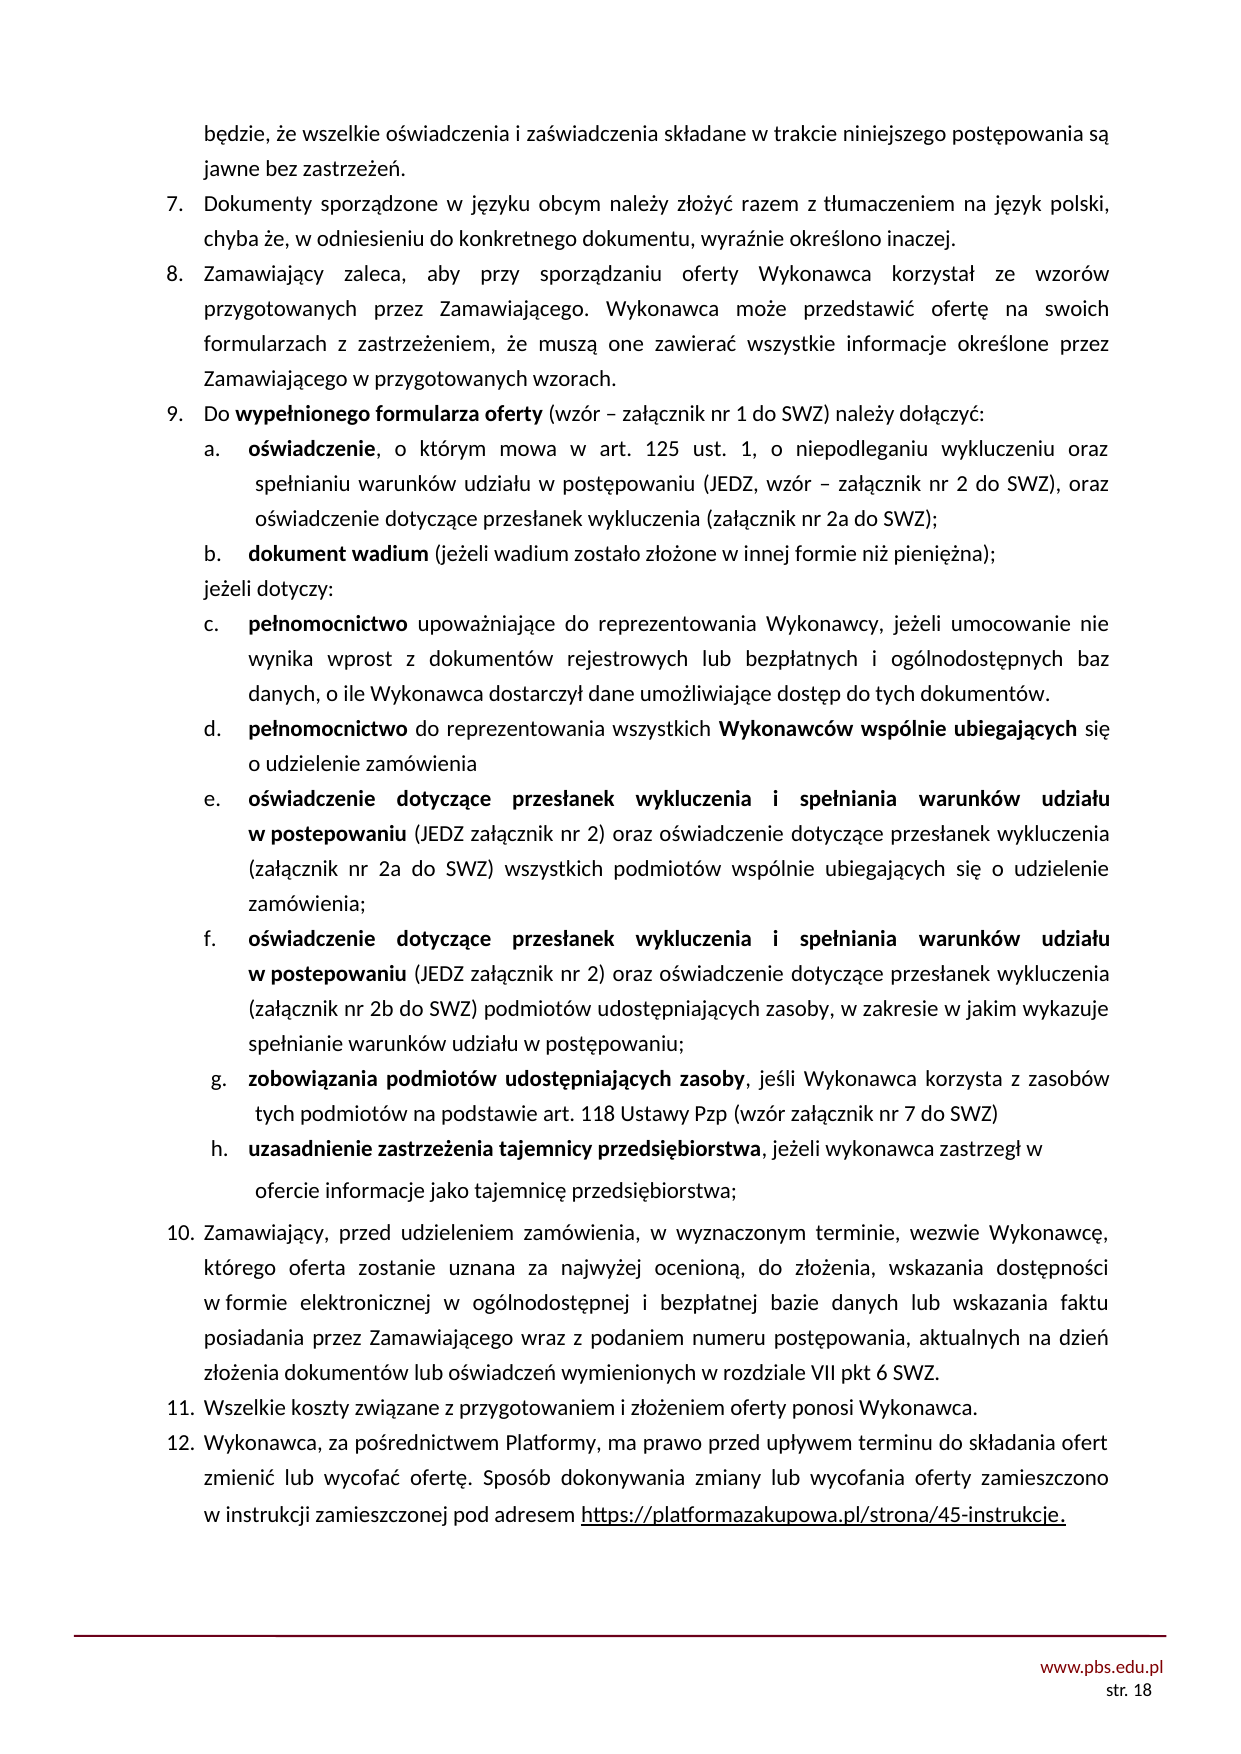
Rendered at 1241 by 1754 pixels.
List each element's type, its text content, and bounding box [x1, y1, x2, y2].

list dokument wadium (jeżeli wadium zostało złożone w innej formie niż pieniężna); [204, 539, 1110, 567]
text jeżeli dotyczy: [204, 574, 1110, 602]
list Wykonawca, za pośrednictwem Platformy, ma prawo przed upływem terminu do składania ofert zmienić lub wycofać ofertę. Sposób dokonywania zmiany lub wycofania oferty zamieszczono w instrukcji zamieszczonej pod adresem https://platformazakupowa.pl/strona/45-instrukcje. [166, 1428, 1110, 1529]
list zobowiązania podmiotów udostępniających zasoby, jeśli Wykonawca korzysta z zasobów tych podmiotów na podstawie art. 118 Ustawy Pzp (wzór załącznik nr 7 do SWZ) [211, 1064, 1110, 1127]
list oświadczenie, o którym mowa w art. 125 ust. 1, o niepodleganiu wykluczeniu oraz spełnianiu warunków udziału w postępowaniu (JEDZ, wzór – załącznik nr 2 do SWZ), oraz oświadczenie dotyczące przesłanek wykluczenia (załącznik nr 2a do SWZ); [204, 434, 1110, 532]
list oświadczenie dotyczące przesłanek wykluczenia i spełniania warunków udziału w postepowaniu (JEDZ załącznik nr 2) oraz oświadczenie dotyczące przesłanek wykluczenia (załącznik nr 2b do SWZ) podmiotów udostępniających zasoby, w zakresie w jakim wykazuje spełnianie warunków udziału w postępowaniu; [204, 924, 1110, 1057]
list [166, 119, 1110, 182]
list Zamawiający, przed udzieleniem zamówienia, w wyznaczonym terminie, wezwie Wykonawcę, którego oferta zostanie uznana za najwyżej ocenioną, do złożenia, wskazania dostępności w formie elektronicznej w ogólnodostępnej i bezpłatnej bazie danych lub wskazania faktu posiadania przez Zamawiającego wraz z podaniem numeru postępowania, aktualnych na dzień złożenia dokumentów lub oświadczeń wymienionych w rozdziale VII pkt 6 SWZ. [166, 1218, 1110, 1386]
list Wszelkie koszty związane z przygotowaniem i złożeniem oferty ponosi Wykonawca. [166, 1393, 1110, 1421]
list Zamawiający zaleca, aby przy sporządzaniu oferty Wykonawca korzystał ze wzorów przygotowanych przez Zamawiającego. Wykonawca może przedstawić ofertę na swoich formularzach z zastrzeżeniem, że muszą one zawierać wszystkie informacje określone przez Zamawiającego w przygotowanych wzorach. [166, 259, 1110, 392]
list Dokumenty sporządzone w języku obcym należy złożyć razem z tłumaczeniem na język polski, chyba że, w odniesieniu do konkretnego dokumentu, wyraźnie określono inaczej. [166, 189, 1110, 252]
list pełnomocnictwo do reprezentowania wszystkich Wykonawców wspólnie ubiegających się o udzielenie zamówienia [204, 714, 1110, 777]
list uzasadnienie zastrzeżenia tajemnicy przedsiębiorstwa, jeżeli wykonawca zastrzegł w ofercie informacje jako tajemnicę przedsiębiorstwa; [211, 1134, 1110, 1204]
list Do wypełnionego formularza oferty (wzór – załącznik nr 1 do SWZ) należy dołączyć: [166, 399, 1110, 427]
list oświadczenie dotyczące przesłanek wykluczenia i spełniania warunków udziału w postepowaniu (JEDZ załącznik nr 2) oraz oświadczenie dotyczące przesłanek wykluczenia (załącznik nr 2a do SWZ) wszystkich podmiotów wspólnie ubiegających się o udzielenie zamówienia; [204, 784, 1110, 917]
list pełnomocnictwo upoważniające do reprezentowania Wykonawcy, jeżeli umocowanie nie wynika wprost z dokumentów rejestrowych lub bezpłatnych i ogólnodostępnych baz danych, o ile Wykonawca dostarczył dane umożliwiające dostęp do tych dokumentów. [204, 609, 1110, 707]
